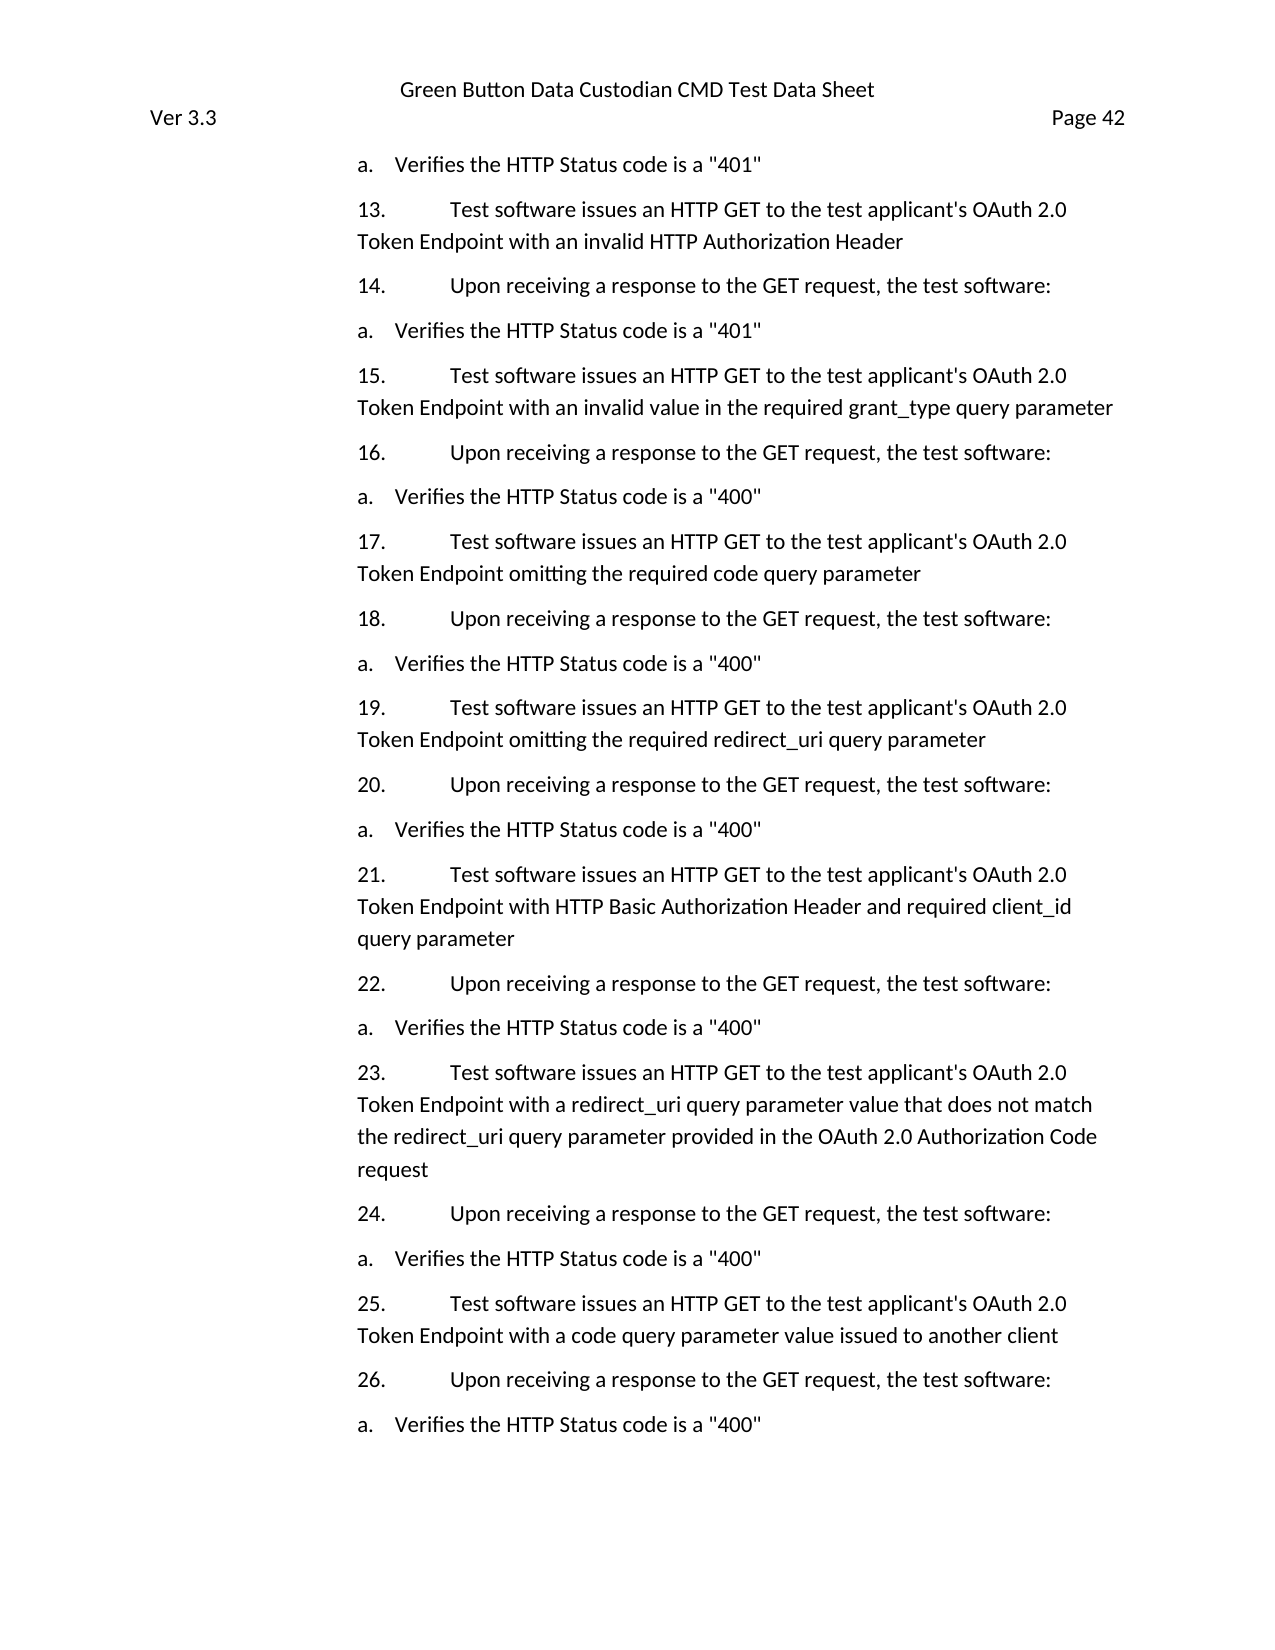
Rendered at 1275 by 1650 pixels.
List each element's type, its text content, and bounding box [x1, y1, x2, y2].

text a. Verifies the HTTP Status code is a "400" [357, 815, 1125, 843]
list 18. Upon receiving a response to the GET request, the test software: [357, 604, 1125, 632]
list 16. Upon receiving a response to the GET request, the test software: [357, 438, 1125, 466]
text a. Verifies the HTTP Status code is a "400" [357, 482, 1125, 511]
list 25. Test software issues an HTTP GET to the test applicant's OAuth 2.0 Token Endpoint with a code query parameter value issued to another client [357, 1289, 1125, 1349]
list 23. Test software issues an HTTP GET to the test applicant's OAuth 2.0 Token Endpoint with a redirect_uri query parameter value that does not match the redirect_uri query parameter provided in the OAuth 2.0 Authorization Code request [357, 1058, 1125, 1183]
list 15. Test software issues an HTTP GET to the test applicant's OAuth 2.0 Token Endpoint with an invalid value in the required grant_type query parameter [357, 361, 1125, 421]
text a. Verifies the HTTP Status code is a "401" [357, 150, 1125, 178]
text a. Verifies the HTTP Status code is a "400" [357, 649, 1125, 677]
list 26. Upon receiving a response to the GET request, the test software: [357, 1366, 1125, 1394]
list 19. Test software issues an HTTP GET to the test applicant's OAuth 2.0 Token Endpoint omitting the required redirect_uri query parameter [357, 693, 1125, 754]
list 13. Test software issues an HTTP GET to the test applicant's OAuth 2.0 Token Endpoint with an invalid HTTP Authorization Header [357, 195, 1125, 255]
text a. Verifies the HTTP Status code is a "400" [357, 1410, 1125, 1438]
text a. Verifies the HTTP Status code is a "401" [357, 316, 1125, 344]
text a. Verifies the HTTP Status code is a "400" [357, 1013, 1125, 1041]
list 14. Upon receiving a response to the GET request, the test software: [357, 272, 1125, 299]
list 20. Upon receiving a response to the GET request, the test software: [357, 770, 1125, 798]
list 22. Upon receiving a response to the GET request, the test software: [357, 969, 1125, 997]
list 24. Upon receiving a response to the GET request, the test software: [357, 1199, 1125, 1227]
text a. Verifies the HTTP Status code is a "400" [357, 1244, 1125, 1272]
list 21. Test software issues an HTTP GET to the test applicant's OAuth 2.0 Token Endpoint with HTTP Basic Authorization Header and required client_id query parameter [357, 860, 1125, 952]
list 17. Test software issues an HTTP GET to the test applicant's OAuth 2.0 Token Endpoint omitting the required code query parameter [357, 527, 1125, 587]
